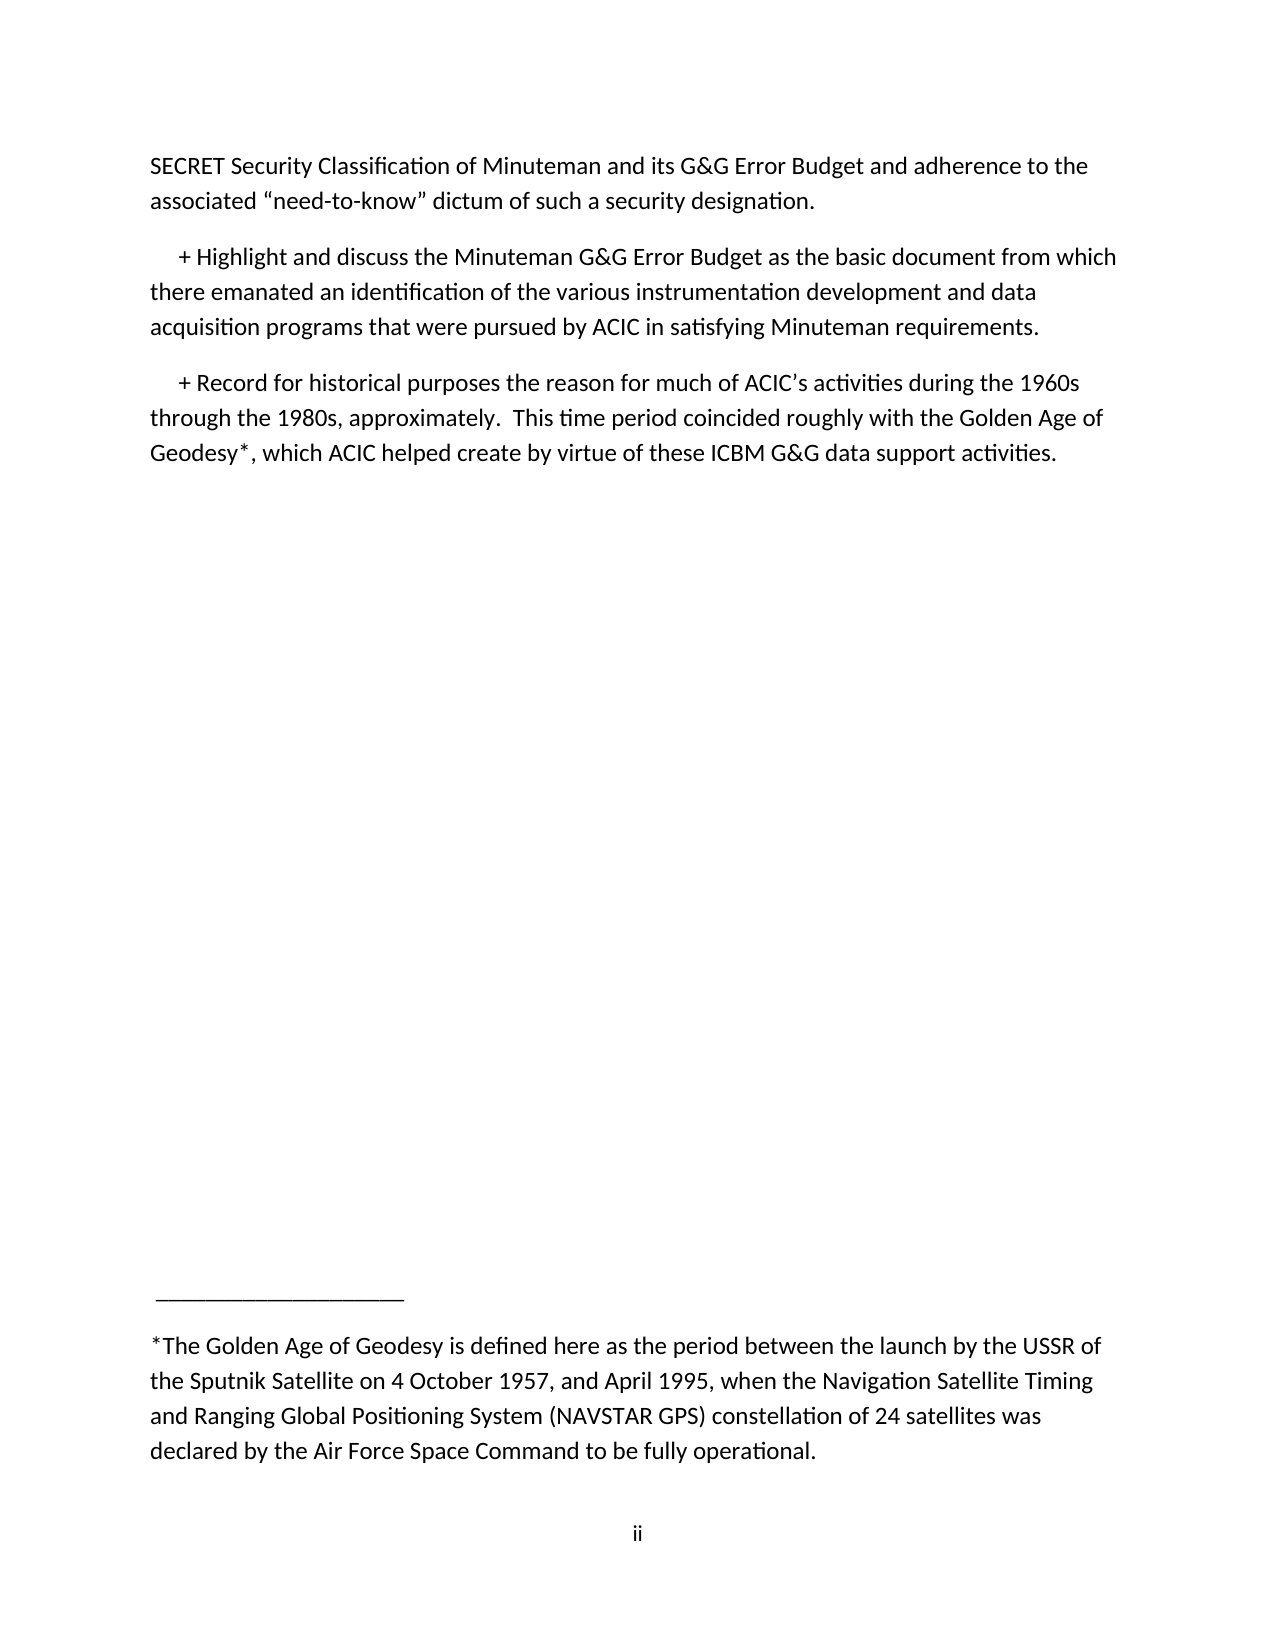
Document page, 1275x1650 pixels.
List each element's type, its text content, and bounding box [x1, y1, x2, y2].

text *The Golden Age of Geodesy is defined here as the period between the launch by the USSR of the Sputnik Satellite on 4 October 1957, and April 1995, when the Navigation Satellite Timing and Ranging Global Positioning System (NAVSTAR GPS) constellation of 24 satellites was declared by the Air Force Space Command to be fully operational. [150, 1330, 1125, 1466]
text + Record for historical purposes the reason for much of ACIC’s activities during the 1960s through the 1980s, approximately. This time period coincided roughly with the Golden Age of Geodesy*, which ACIC helped create by virtue of these ICBM G&G data support activities. [150, 367, 1125, 467]
text ____________________ [150, 1274, 1125, 1305]
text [150, 150, 1125, 216]
text + Highlight and discuss the Minuteman G&G Error Budget as the basic document from which there emanated an identification of the various instrumentation development and data acquisition programs that were pursued by ACIC in satisfying Minuteman requirements. [150, 241, 1125, 341]
